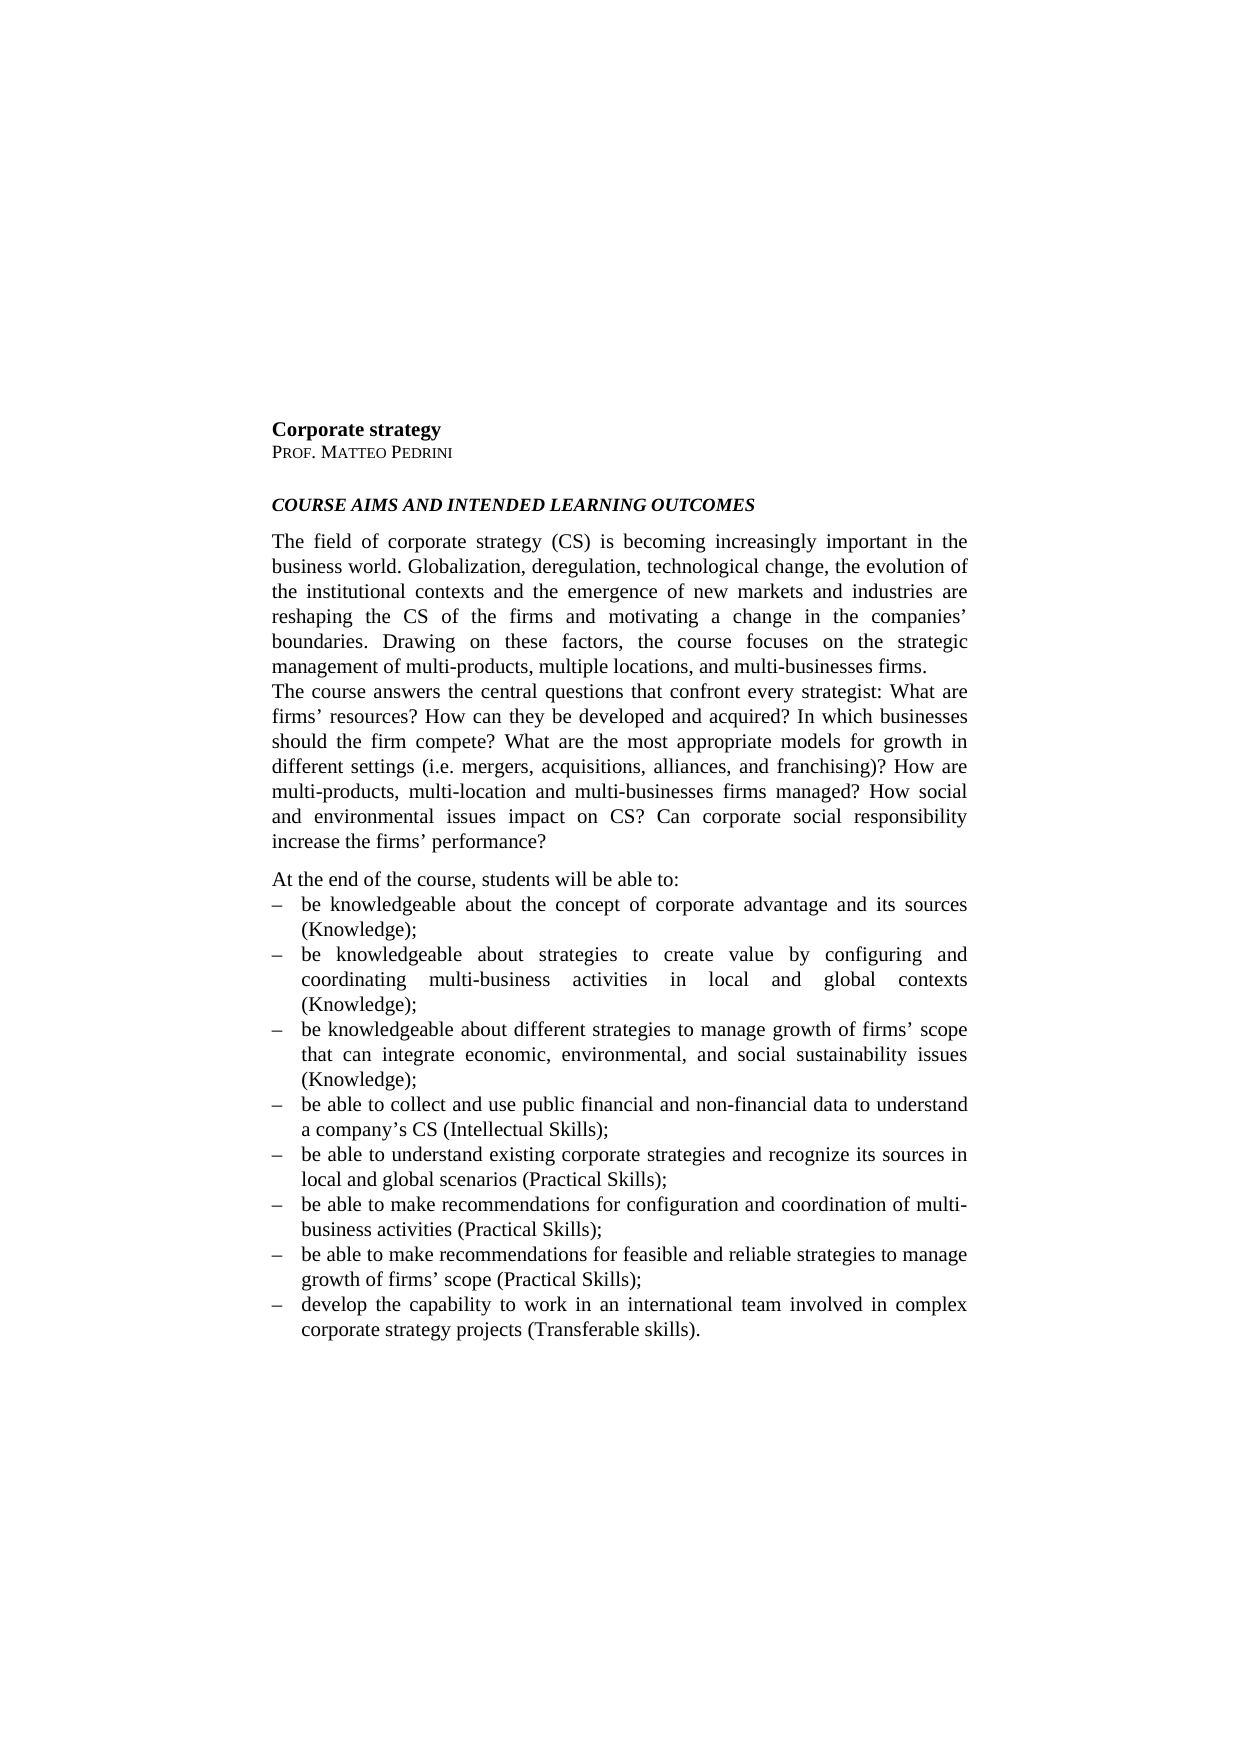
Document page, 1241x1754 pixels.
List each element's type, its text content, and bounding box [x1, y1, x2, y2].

text The course answers the central questions that confront every strategist: What are firms’ resources? How can they be developed and acquired? In which businesses should the firm compete? What are the most appropriate models for growth in different settings (i.e. mergers, acquisitions, alliances, and franchising)? How are multi-products, multi-location and multi-businesses firms managed? How social and environmental issues impact on CS? Can corporate social responsibility increase the firms’ performance? [272, 678, 968, 853]
list be able to understand existing corporate strategies and recognize its sources in local and global scenarios (Practical Skills); [272, 1141, 968, 1191]
text At the end of the course, students will be able to: [272, 866, 968, 891]
list be knowledgeable about different strategies to manage growth of firms’ scope that can integrate economic, environmental, and social sustainability issues (Knowledge); [272, 1016, 968, 1091]
list be knowledgeable about the concept of corporate advantage and its sources (Knowledge); [272, 891, 968, 941]
list be able to collect and use public financial and non-financial data to understand a company’s CS (Intellectual Skills); [272, 1091, 968, 1141]
subtitle Prof. Matteo Pedrini [272, 441, 968, 463]
list be knowledgeable about strategies to create value by configuring and coordinating multi-business activities in local and global contexts (Knowledge); [272, 941, 968, 1016]
text The field of corporate strategy (CS) is becoming increasingly important in the business world. Globalization, deregulation, technological change, the evolution of the institutional contexts and the emergence of new markets and industries are reshaping the CS of the firms and motivating a change in the companies’ boundaries. Drawing on these factors, the course focuses on the strategic management of multi-products, multiple locations, and multi-businesses firms. [272, 528, 968, 678]
list develop the capability to work in an international team involved in complex corporate strategy projects (Transferable skills). [272, 1291, 968, 1341]
list be able to make recommendations for feasible and reliable strategies to manage growth of firms’ scope (Practical Skills); [272, 1241, 968, 1291]
text COURSE AIMS AND INTENDED LEARNING OUTCOMES [272, 491, 968, 516]
list be able to make recommendations for configuration and coordination of multi-business activities (Practical Skills); [272, 1191, 968, 1241]
subtitle Corporate strategy [272, 416, 968, 441]
